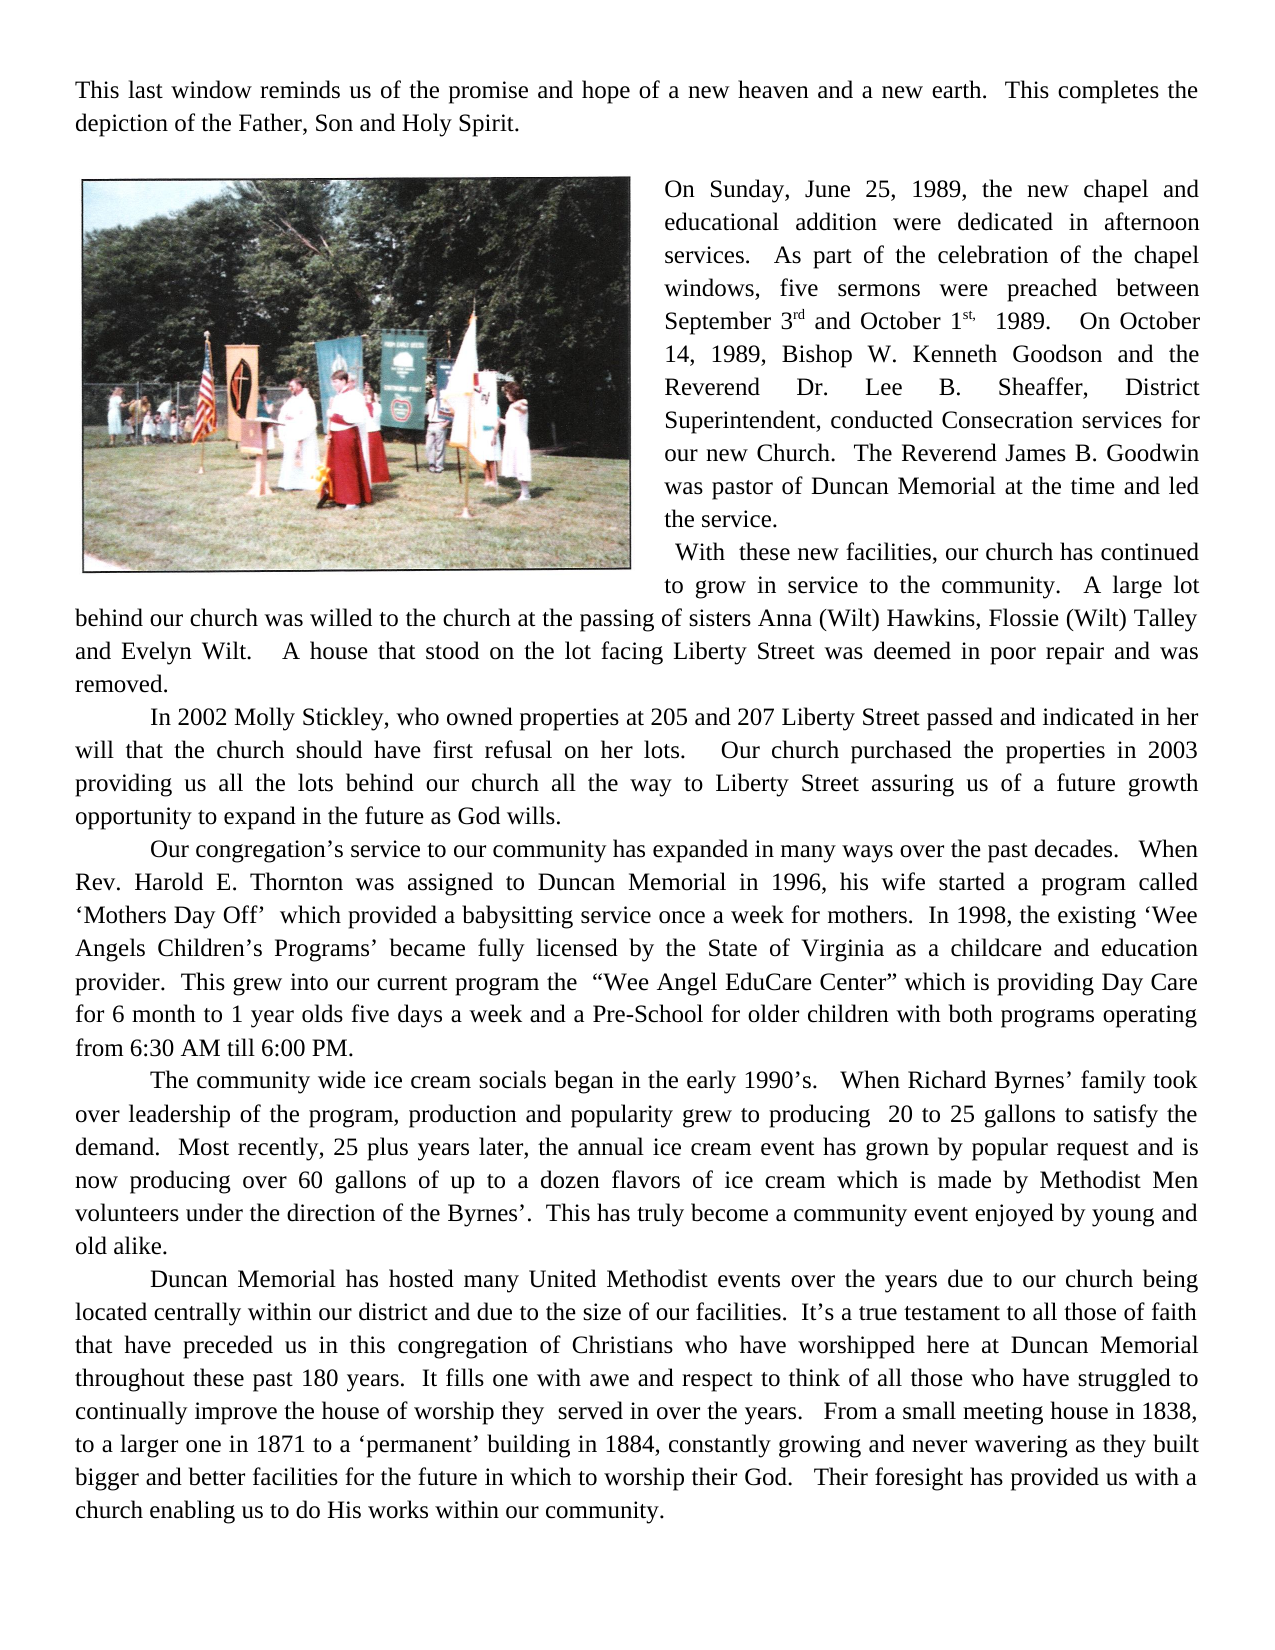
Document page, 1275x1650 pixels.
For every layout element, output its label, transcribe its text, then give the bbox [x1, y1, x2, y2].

text With these new facilities, our church has continued to grow in service to the community. A large lot behind our church was willed to the church at the passing of sisters Anna (Wilt) Hawkins, Flossie (Wilt) Talley and Evelyn Wilt. A house that stood on the lot facing Liberty Street was deemed in poor repair and was removed. [75, 537, 1200, 698]
text Duncan Memorial has hosted many United Methodist events over the years due to our church being located centrally within our district and due to the size of our facilities. It’s a true testament to all those of faith that have preceded us in this congregation of Christians who have worshipped here at Duncan Memorial throughout these past 180 years. It fills one with awe and respect to think of all those who have struggled to continually improve the house of worship they served in over the years. From a small meeting house in 1838, to a larger one in 1871 to a ‘permanent’ building in 1884, constantly growing and never wavering as they built bigger and better facilities for the future in which to worship their God. Their foresight has provided us with a church enabling us to do His works within our community. [75, 1264, 1200, 1524]
text The community wide ice cream socials began in the early 1990’s. When Richard Byrnes’ family took over leadership of the program, production and popularity grew to producing 20 to 25 gallons to satisfy the demand. Most recently, 25 plus years later, the annual ice cream event has grown by popular request and is now producing over 60 gallons of up to a dozen flavors of ice cream which is made by Methodist Men volunteers under the direction of the Byrnes’. This has truly become a community event enjoyed by young and old alike. [75, 1066, 1200, 1259]
picture [75, 174, 646, 580]
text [75, 75, 1200, 137]
text In 2002 Molly Stickley, who owned properties at 205 and 207 Liberty Street passed and indicated in her will that the church should have first refusal on her lots. Our church purchased the properties in 2003 providing us all the lots behind our church all the way to Liberty Street assuring us of a future growth opportunity to expand in the future as God wills. [75, 702, 1200, 830]
text Our congregation’s service to our community has expanded in many ways over the past decades. When Rev. Harold E. Thornton was assigned to Duncan Memorial in 1996, his wife started a program called ‘Mothers Day Off’ which provided a babysitting service once a week for mothers. In 1998, the existing ‘Wee Angels Children’s Programs’ became fully licensed by the State of Virginia as a childcare and education provider. This grew into our current program the “Wee Angel EduCare Center” which is providing Day Care for 6 month to 1 year olds five days a week and a Pre-School for older children with both programs operating from 6:30 AM till 6:00 PM. [75, 834, 1200, 1061]
text On Sunday, June 25, 1989, the new chapel and educational addition were dedicated in afternoon services. As part of the celebration of the chapel windows, five sermons were preached between September 3rd and October 1st, 1989. On October 14, 1989, Bishop W. Kenneth Goodson and the Reverend Dr. Lee B. Sheaffer, District Superintendent, conducted Consecration services for our new Church. The Reverend James B. Goodwin was pastor of Duncan Memorial at the time and led the service. [646, 174, 1200, 533]
